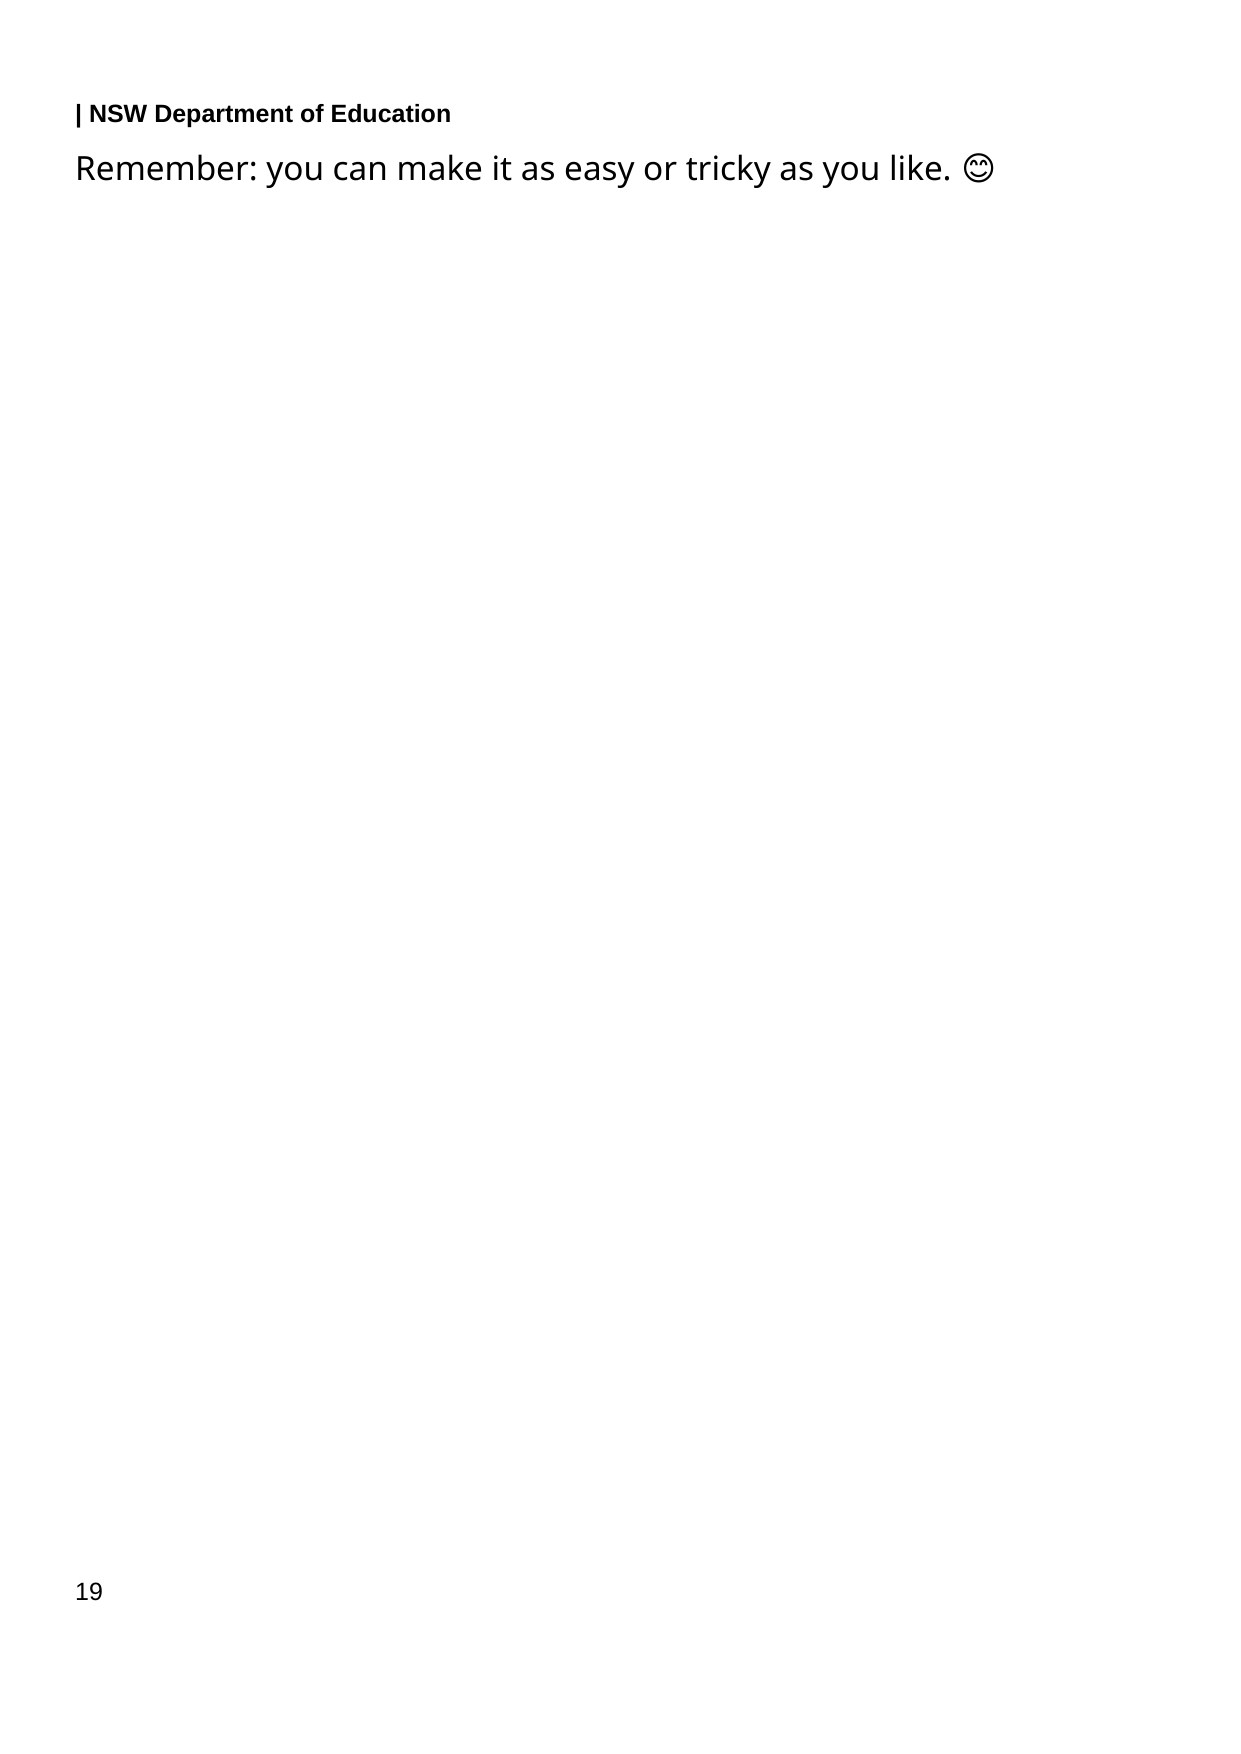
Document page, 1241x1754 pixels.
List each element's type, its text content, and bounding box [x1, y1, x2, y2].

text Remember: you can make it as easy or tricky as you like. [75, 144, 1165, 190]
